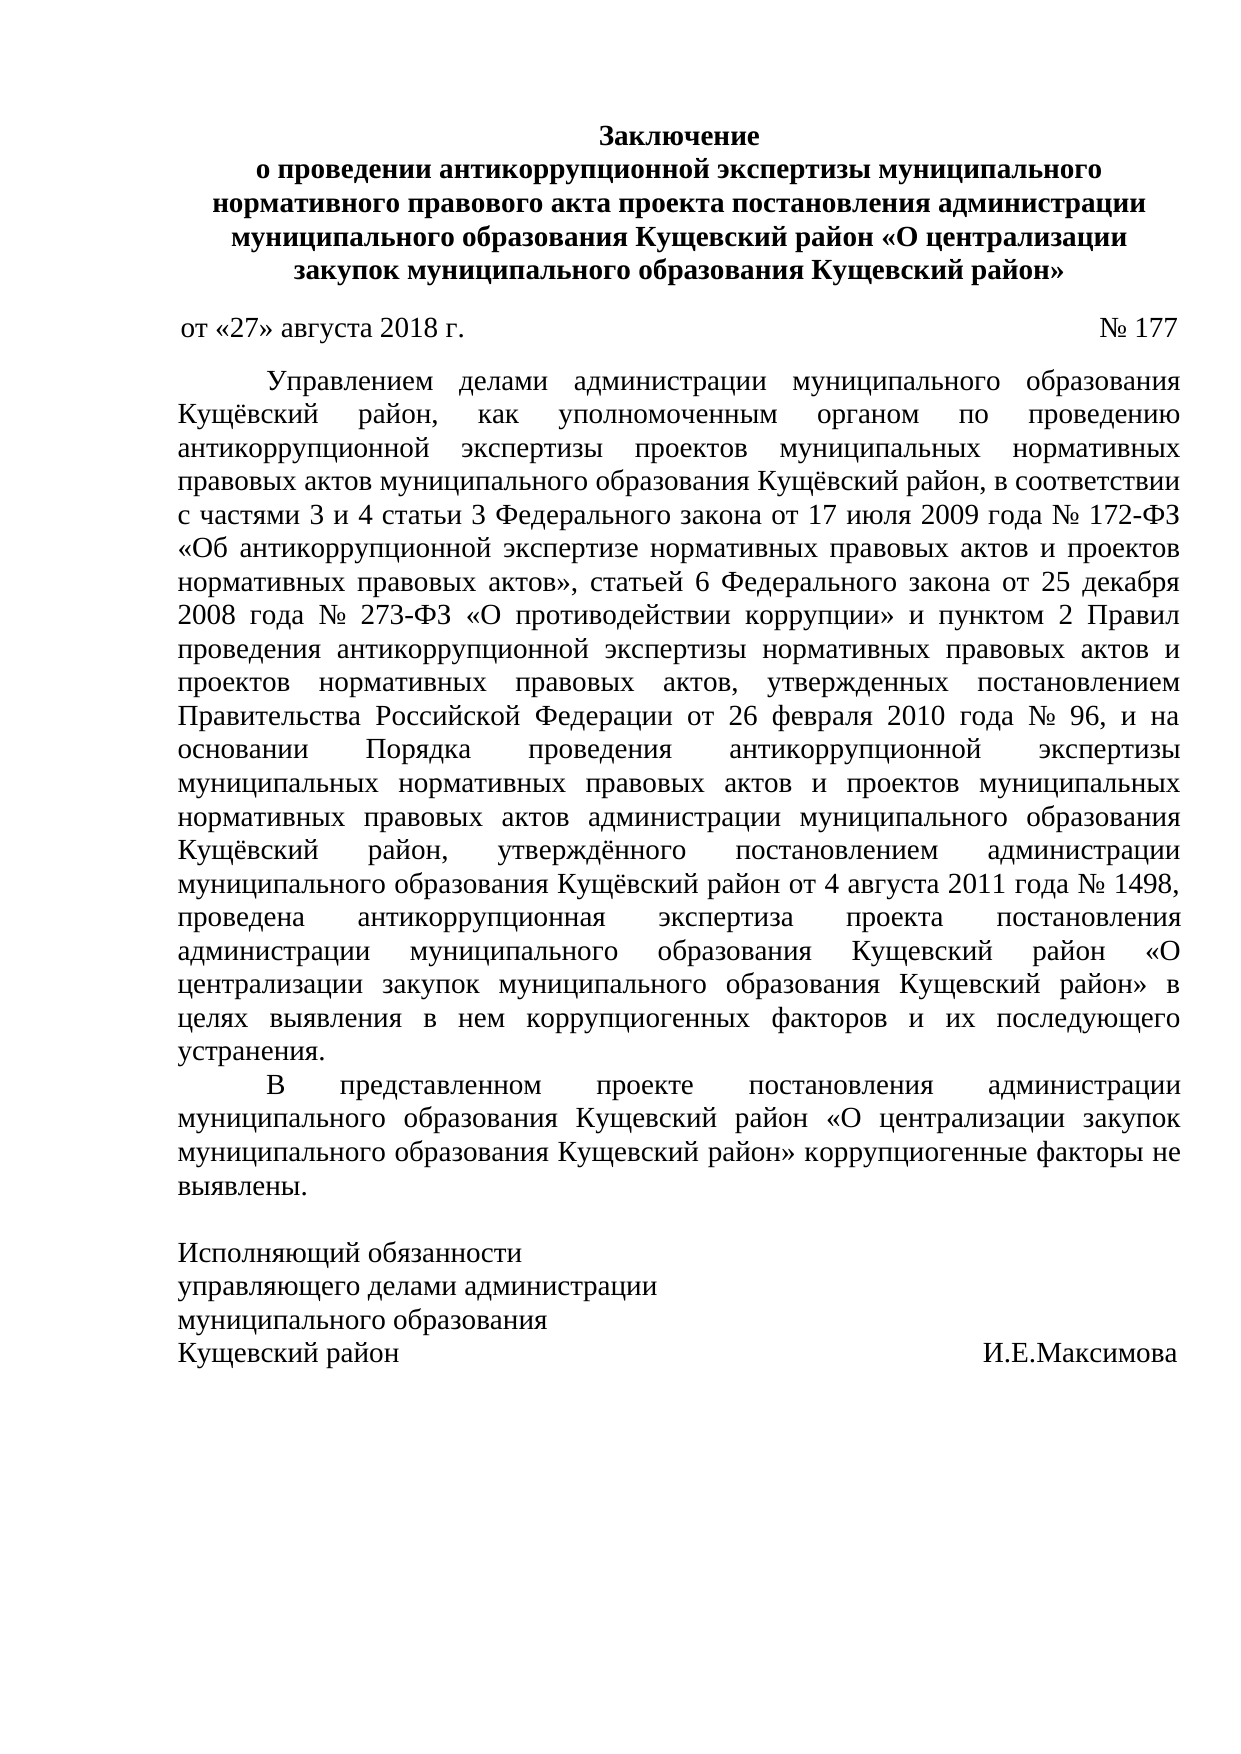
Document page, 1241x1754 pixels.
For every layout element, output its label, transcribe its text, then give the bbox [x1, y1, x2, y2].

text от «27» августа 2018 г. № 177 [177, 310, 1181, 343]
text муниципального образования [177, 1302, 1211, 1335]
text о проведении антикоррупционной экспертизы муниципального нормативного правового акта проекта постановления администрации муниципального образования Кущевский район «О централизации закупок муниципального образования Кущевский район» [177, 152, 1181, 286]
text В представленном проекте постановления администрации муниципального образования Кущевский район «О централизации закупок муниципального образования Кущевский район» коррупциогенные факторы не выявлены. [177, 1067, 1181, 1201]
text Заключение [177, 118, 1181, 152]
text управляющего делами администрации [177, 1268, 1211, 1302]
text Исполняющий обязанности [177, 1235, 1211, 1268]
text Кущевский район И.Е.Максимова [177, 1335, 1181, 1369]
text Управлением делами администрации муниципального образования Кущёвский район, как уполномоченным органом по проведению антикоррупционной экспертизы проектов муниципальных нормативных правовых актов муниципального образования Кущёвский район, в соответствии с частями 3 и 4 статьи 3 Федерального закона от 17 июля 2009 года № 172-ФЗ «Об антикоррупционной экспертизе нормативных правовых актов и проектов нормативных правовых актов», статьей 6 Федерального закона от 25 декабря 2008 года № 273-ФЗ «О противодействии коррупции» и пунктом 2 Правил проведения антикоррупционной экспертизы нормативных правовых актов и проектов нормативных правовых актов, утвержденных постановлением Правительства Российской Федерации от 26 февраля 2010 года № 96, и на основании Порядка проведения антикоррупционной экспертизы муниципальных нормативных правовых актов и проектов муниципальных нормативных правовых актов администрации муниципального образования Кущёвский район, утверждённого постановлением администрации муниципального образования Кущёвский район от 4 августа 2011 года № 1498, проведена антикоррупционная экспертиза проекта постановления администрации муниципального образования Кущевский район «О централизации закупок муниципального образования Кущевский район» в целях выявления в нем коррупциогенных факторов и их последующего устранения. [177, 363, 1181, 1067]
